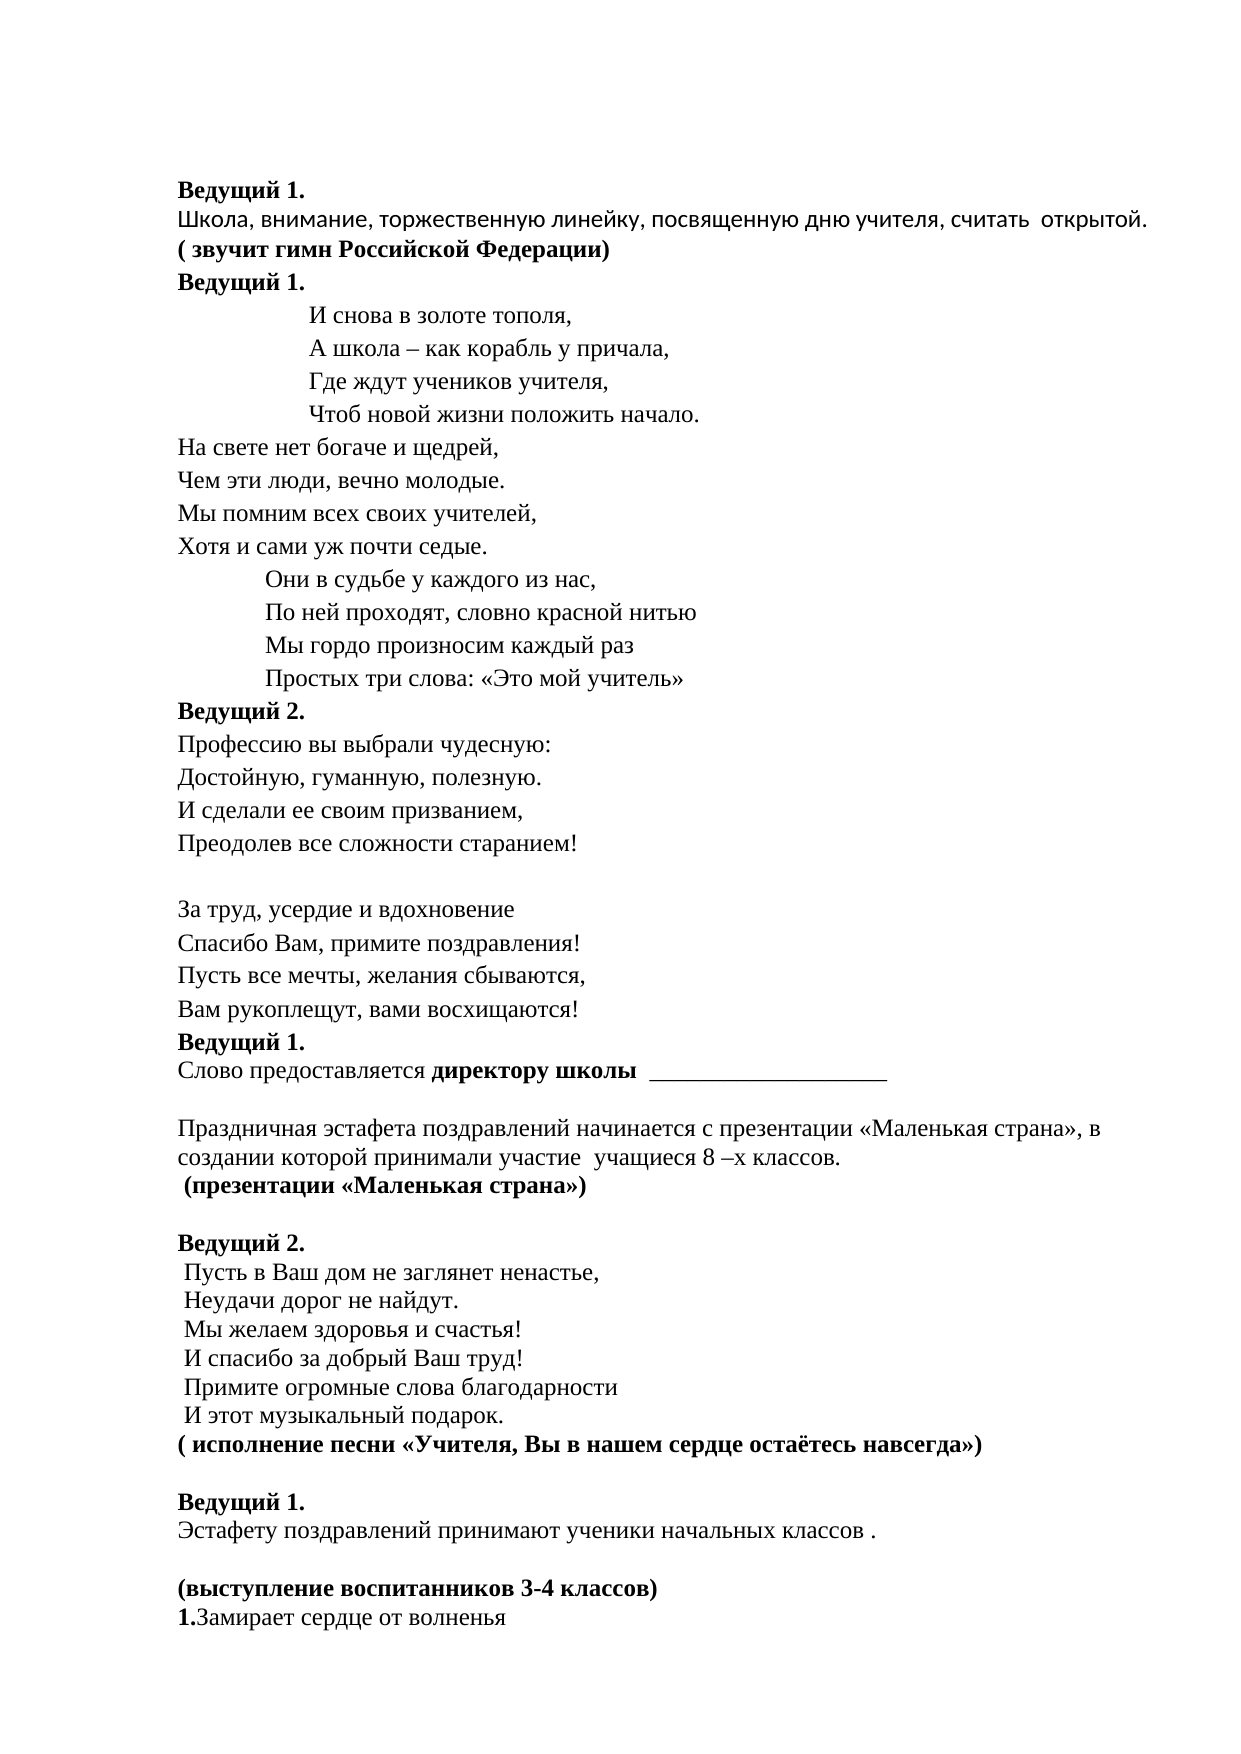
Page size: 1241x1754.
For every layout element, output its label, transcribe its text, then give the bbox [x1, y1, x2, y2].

text (выступление воспитанников 3-4 классов) [177, 1573, 1152, 1602]
text Спасибо Вам, примите поздравления! [177, 928, 1152, 956]
text ( исполнение песни «Учителя, Вы в нашем сердце остаётесь навсегда») [177, 1429, 1152, 1458]
text Эстафету поздравлений принимают ученики начальных классов . [177, 1515, 1152, 1544]
text Преодолев все сложности старанием! [177, 828, 1152, 857]
text Ведущий 1. [177, 267, 1152, 296]
text Профессию вы выбрали чудесную: [177, 729, 1152, 758]
text Чем эти люди, вечно молодые. [177, 465, 1152, 494]
text Праздничная эстафета поздравлений начинается с презентации «Маленькая страна», в создании которой принимали участие учащиеся 8 –х классов. [177, 1113, 1152, 1170]
text Ведущий 2. [177, 1228, 1152, 1257]
text И снова в золоте тополя, [177, 300, 1152, 329]
text Мы помним всех своих учителей, [177, 498, 1152, 527]
text (презентации «Маленькая страна») [177, 1170, 1152, 1199]
text Ведущий 1. [177, 175, 1152, 204]
text На свете нет богаче и щедрей, [177, 432, 1152, 461]
text Мы желаем здоровья и счастья! [177, 1314, 1152, 1343]
text За труд, усердие и вдохновение [177, 894, 1152, 923]
text Они в судьбе у каждого из нас, [177, 564, 1152, 593]
text Чтоб новой жизни положить начало. [177, 399, 1152, 428]
text И спасибо за добрый Ваш труд! [177, 1343, 1152, 1372]
text И сделали ее своим призванием, [177, 796, 1152, 824]
text Пусть все мечты, желания сбываются, [177, 961, 1152, 989]
text Вам рукоплещут, вами восхищаются! [177, 994, 1152, 1022]
text Пусть в Ваш дом не заглянет ненастье, [177, 1257, 1152, 1285]
text И этот музыкальный подарок. [177, 1400, 1152, 1429]
text Неудачи дорог не найдут. [177, 1285, 1152, 1314]
text Школа, внимание, торжественную линейку, посвященную дню учителя, считать открытой. [177, 204, 1152, 234]
text Простых три слова: «Это мой учитель» [177, 663, 1152, 692]
text ( звучит гимн Российской Федерации) [177, 234, 1152, 263]
text Где ждут учеников учителя, [177, 366, 1152, 395]
text Достойную, гуманную, полезную. [177, 762, 1152, 791]
text А школа – как корабль у причала, [177, 333, 1152, 362]
text Ведущий 1. [177, 1487, 1152, 1515]
text Мы гордо произносим каждый раз [177, 630, 1152, 659]
text Ведущий 1. [177, 1027, 1152, 1055]
text Ведущий 2. [177, 696, 1152, 725]
text 1.Замирает сердце от волненья [177, 1602, 1152, 1630]
text Хотя и сами уж почти седые. [177, 531, 1152, 560]
text Слово предоставляется директору школы ___________________ [177, 1055, 1152, 1084]
text По ней проходят, словно красной нитью [177, 597, 1152, 626]
text Примите огромные слова благодарности [177, 1372, 1152, 1400]
